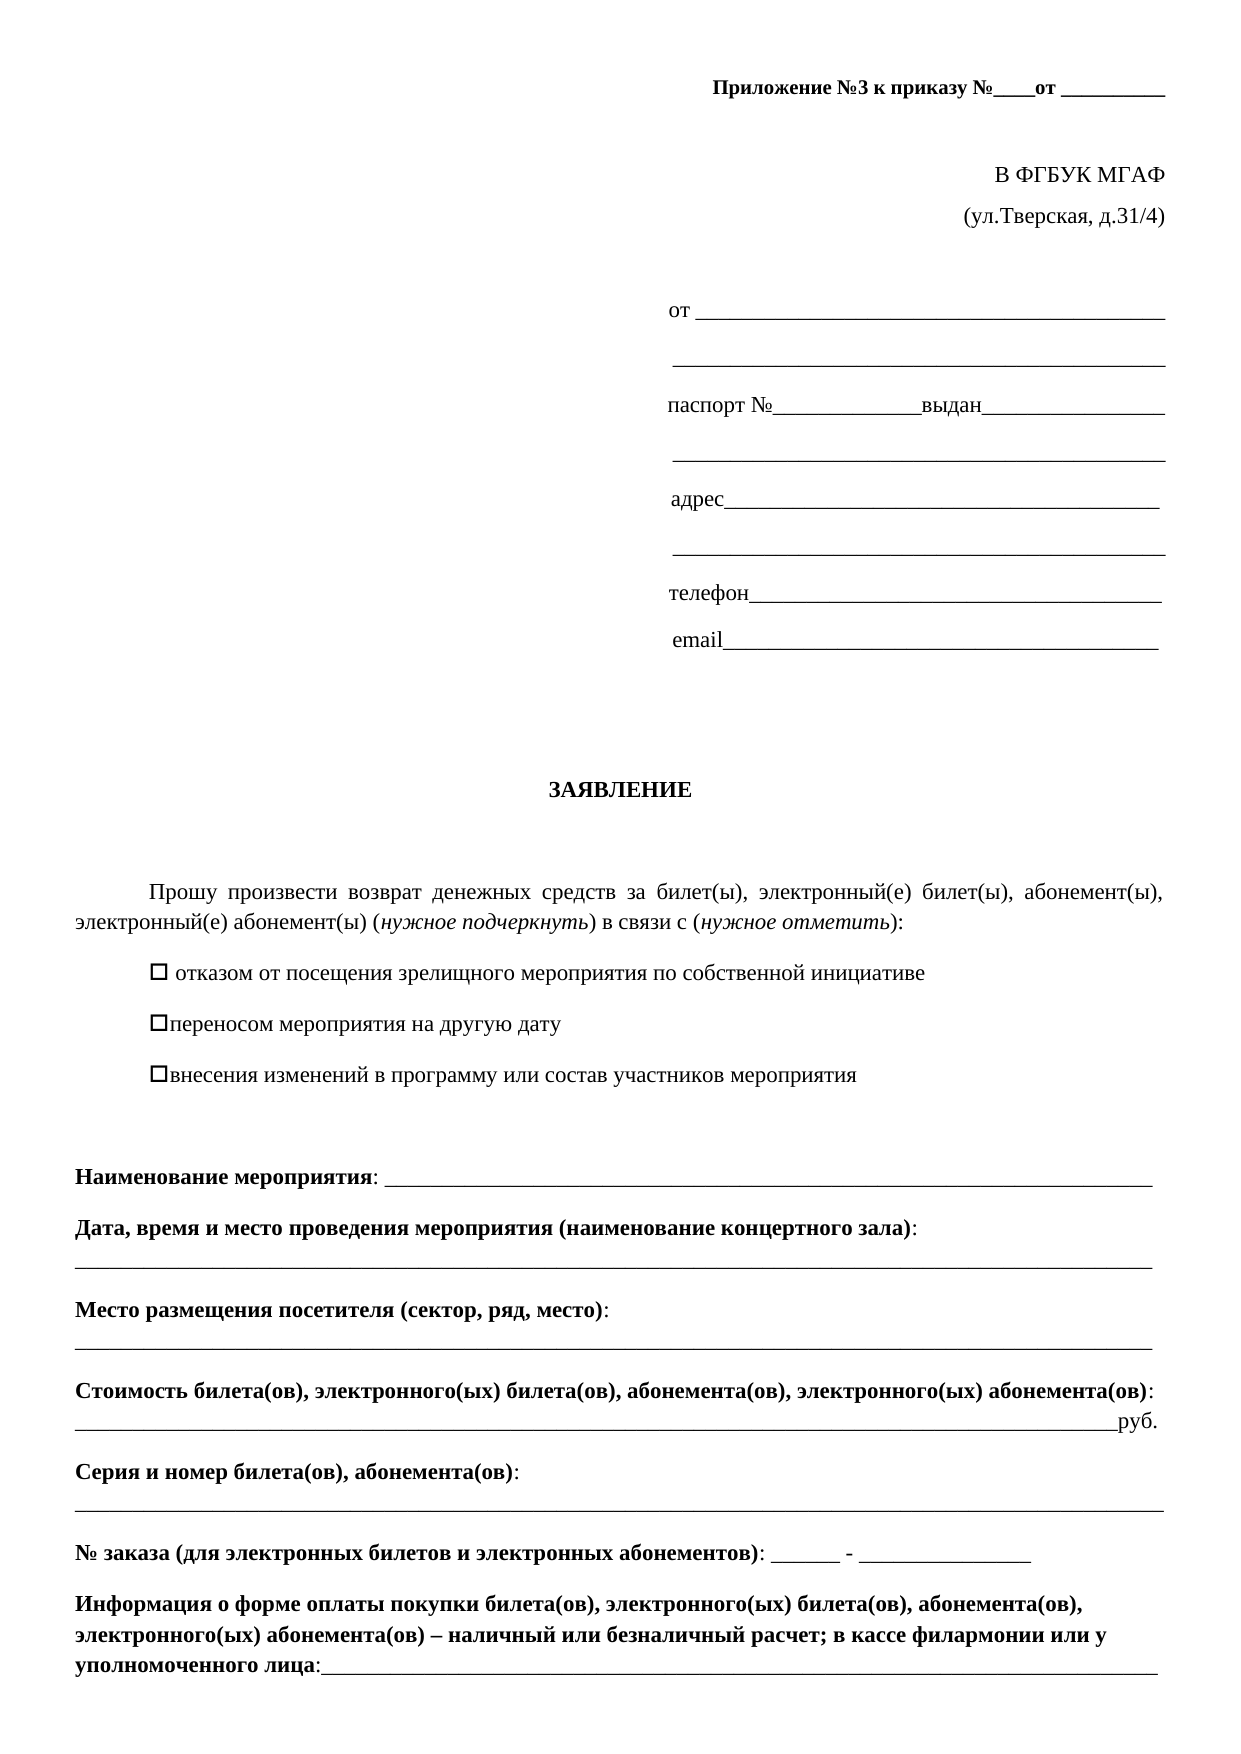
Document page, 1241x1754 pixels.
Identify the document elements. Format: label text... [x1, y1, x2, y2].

text email______________________________________ [591, 627, 1165, 653]
text переносом мероприятия на другую дату [75, 1010, 1165, 1037]
text от _________________________________________ [75, 296, 1165, 323]
text адрес______________________________________ [591, 485, 1165, 511]
text Приложение №3 к приказу №____от __________ [75, 75, 1165, 99]
text Информация о форме оплаты покупки билета(ов), электронного(ых) билета(ов), абонемента(ов), электронного(ых) абонемента(ов) – наличный или безналичный расчет; в кассе филармонии или у уполномоченного лица:_________________________________________________________________________ [75, 1590, 1165, 1677]
text Дата, время и место проведения мероприятия (наименование концертного зала): ______________________________________________________________________________________________ [75, 1214, 1165, 1271]
text Место размещения посетителя (сектор, ряд, место): ______________________________________________________________________________________________ [75, 1296, 1165, 1352]
text Прошу произвести возврат денежных средств за билет(ы), электронный(е) билет(ы), абонемент(ы), электронный(е) абонемент(ы) (нужное подчеркнуть) в связи с (нужное отметить): [75, 878, 1165, 934]
text № заказа (для электронных билетов и электронных абонементов): ______ - _______________ [75, 1539, 1165, 1566]
text ЗАЯВЛЕНИЕ [75, 776, 1165, 802]
text внесения изменений в программу или состав участников мероприятия [75, 1061, 1165, 1088]
text ___________________________________________ [75, 438, 1165, 464]
text отказом от посещения зрелищного мероприятия по собственной инициативе [75, 959, 1165, 986]
text Стоимость билета(ов), электронного(ых) билета(ов), абонемента(ов), электронного(ых) абонемента(ов): ___________________________________________________________________________________________руб. [75, 1377, 1165, 1433]
text ___________________________________________ [75, 532, 1165, 558]
text Наименование мероприятия: ___________________________________________________________________ [75, 1163, 1165, 1190]
text В ФГБУК МГАФ [75, 165, 1165, 186]
text Серия и номер билета(ов), абонемента(ов): _______________________________________________________________________________________________ [75, 1458, 1165, 1515]
text (ул.Тверская, д.31/4) [75, 207, 1165, 228]
text ___________________________________________ [75, 343, 1165, 370]
text телефон____________________________________ [591, 579, 1165, 606]
text паспорт №_____________выдан________________ [75, 391, 1165, 417]
